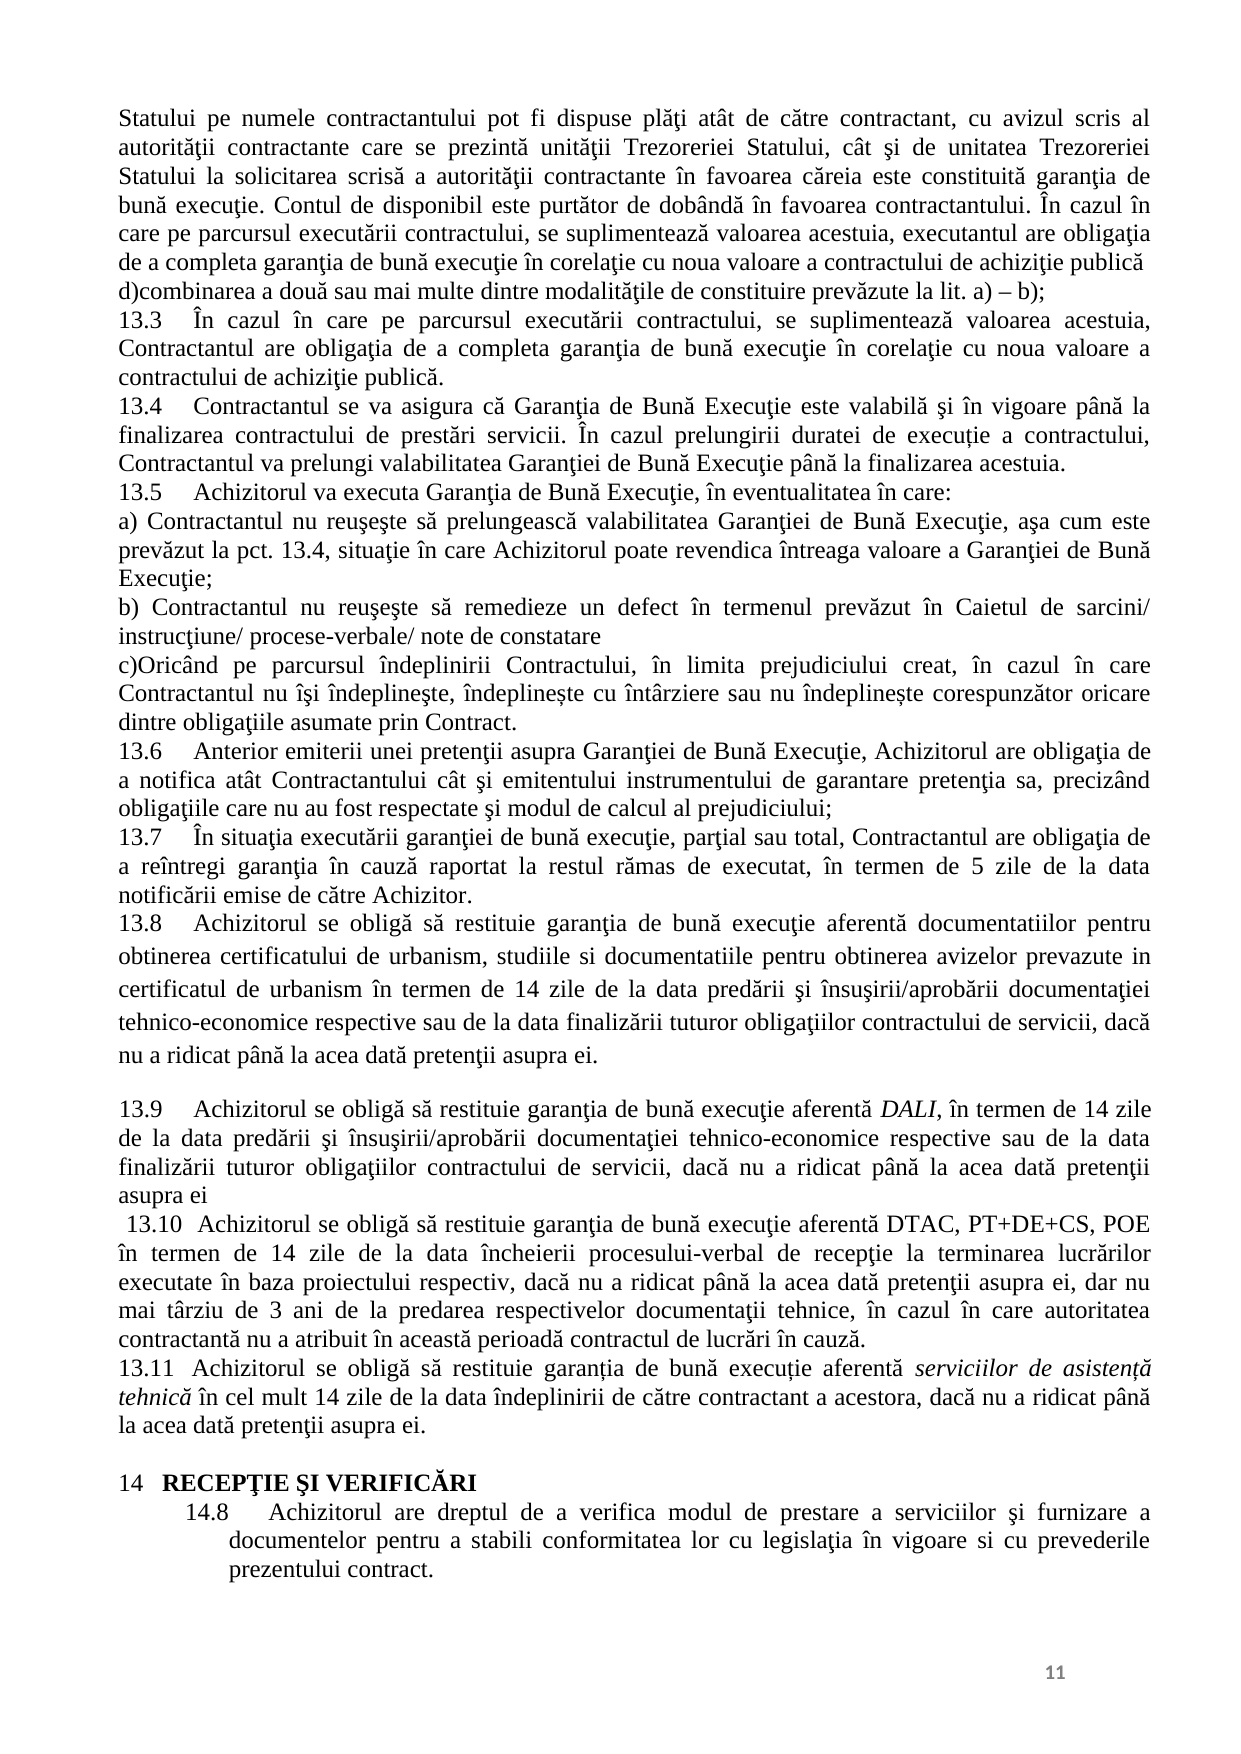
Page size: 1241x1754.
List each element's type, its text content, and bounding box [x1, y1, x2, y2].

text 13.3 În cazul în care pe parcursul executării contractului, se suplimentează valoarea acestuia, Contractantul are obligaţia de a completa garanţia de bună execuţie în corelaţie cu noua valoare a contractului de achiziţie publică. [118, 305, 1152, 391]
list RECEPŢIE ŞI VERIFICĂRI [118, 1468, 1152, 1497]
text 13.4 Contractantul se va asigura că Garanţia de Bună Execuţie este valabilă şi în vigoare până la finalizarea contractului de prestări servicii. În cazul prelungirii duratei de execuție a contractului, Contractantul va prelungi valabilitatea Garanţiei de Bună Execuţie până la finalizarea acestuia. [118, 391, 1152, 477]
text d)combinarea a două sau mai multe dintre modalităţile de constituire prevăzute la lit. a) – b); [118, 276, 1152, 305]
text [118, 103, 1152, 276]
text a) Contractantul nu reuşeşte să prelungească valabilitatea Garanţiei de Bună Execuţie, aşa cum este prevăzut la pct. 13.4, situaţie în care Achizitorul poate revendica întreaga valoare a Garanţiei de Bună Execuţie; [118, 506, 1152, 592]
list Achizitorul are dreptul de a verifica modul de prestare a serviciilor şi furnizare a documentelor pentru a stabili conformitatea lor cu legislaţia în vigoare si cu prevederile prezentului contract. [185, 1497, 1152, 1583]
text 13.6 Anterior emiterii unei pretenţii asupra Garanţiei de Bună Execuţie, Achizitorul are obligaţia de a notifica atât Contractantului cât şi emitentului instrumentului de garantare pretenţia sa, precizând obligaţiile care nu au fost respectate şi modul de calcul al prejudiciului; [118, 736, 1152, 822]
text c)Oricând pe parcursul îndeplinirii Contractului, în limita prejudiciului creat, în cazul în care Contractantul nu îşi îndeplineşte, îndeplinește cu întârziere sau nu îndeplinește corespunzător oricare dintre obligaţiile asumate prin Contract. [118, 650, 1152, 736]
list Achizitorul se obligă să restituie garanţia de bună execuţie aferentă documentatiilor pentru obtinerea certificatului de urbanism, studiile si documentatiile pentru obtinerea avizelor prevazute in certificatul de urbanism în termen de 14 zile de la data predării şi însuşirii/aprobării documentaţiei tehnico-economice respective sau de la data finalizării tuturor obligaţiilor contractului de servicii, dacă nu a ridicat până la acea dată pretenţii asupra ei. [118, 908, 1152, 1069]
text 13.11 Achizitorul se obligă să restituie garanția de bună execuție aferentă serviciilor de asistență tehnică în cel mult 14 zile de la data îndeplinirii de către contractant a acestora, dacă nu a ridicat până la acea dată pretenţii asupra ei. [118, 1353, 1152, 1439]
text 13.10 Achizitorul se obligă să restituie garanţia de bună execuţie aferentă DTAC, PT+DE+CS, POE în termen de 14 zile de la data încheierii procesului-verbal de recepţie la terminarea lucrărilor executate în baza proiectului respectiv, dacă nu a ridicat până la acea dată pretenţii asupra ei, dar nu mai târziu de 3 ani de la predarea respectivelor documentaţii tehnice, în cazul în care autoritatea contractantă nu a atribuit în această perioadă contractul de lucrări în cauză. [88, 1209, 1152, 1353]
text b) Contractantul nu reuşeşte să remedieze un defect în termenul prevăzut în Caietul de sarcini/ instrucţiune/ procese-verbale/ note de constatare [118, 592, 1152, 650]
text 13.5 Achizitorul va executa Garanţia de Bună Execuţie, în eventualitatea în care: [118, 477, 1152, 506]
list Achizitorul se obligă să restituie garanţia de bună execuţie aferentă DALI, în termen de 14 zile de la data predării şi însuşirii/aprobării documentaţiei tehnico-economice respective sau de la data finalizării tuturor obligaţiilor contractului de servicii, dacă nu a ridicat până la acea dată pretenţii asupra ei [118, 1094, 1152, 1209]
text 13.7 În situaţia executării garanţiei de bună execuţie, parţial sau total, Contractantul are obligaţia de a reîntregi garanţia în cauză raportat la restul rămas de executat, în termen de 5 zile de la data notificării emise de către Achizitor. [118, 822, 1152, 908]
